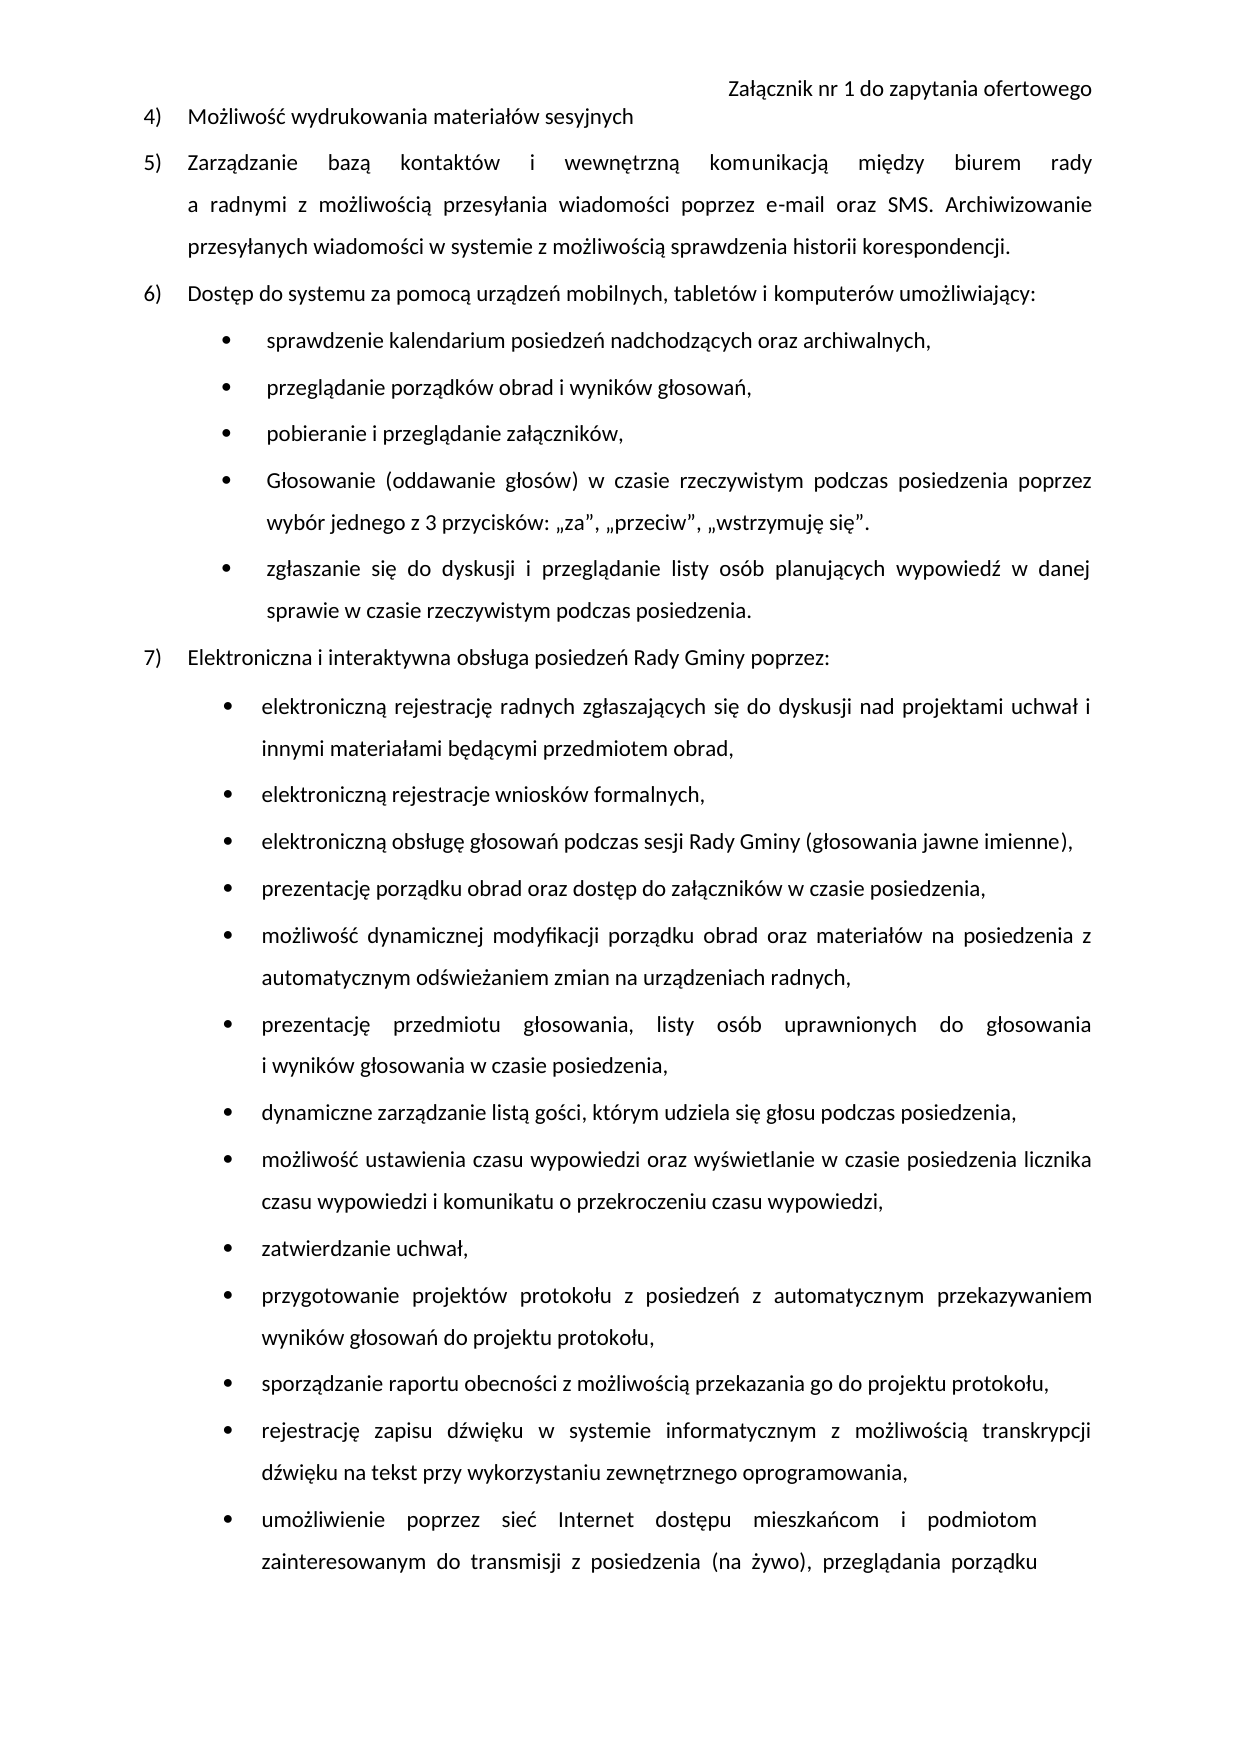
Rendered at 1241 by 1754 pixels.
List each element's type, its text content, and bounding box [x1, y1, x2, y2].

list rejestrację zapisu dźwięku w systemie informatycznym z możliwością transkrypcji dźwięku na tekst przy wykorzystaniu zewnętrznego oprogramowania, [224, 1416, 1093, 1486]
list Możliwość wydrukowania materiałów sesyjnych [143, 102, 1093, 130]
list Głosowanie (oddawanie głosów) w czasie rzeczywistym podczas posiedzenia poprzez wybór jednego z 3 przycisków: „za”, „przeciw”, „wstrzymuję się”. [222, 466, 1093, 536]
list sprawdzenie kalendarium posiedzeń nadchodzących oraz archiwalnych, [222, 326, 1093, 354]
list możliwość dynamicznej modyfikacji porządku obrad oraz materiałów na posiedzenia z automatycznym odświeżaniem zmian na urządzeniach radnych, [224, 921, 1093, 991]
list możliwość ustawienia czasu wypowiedzi oraz wyświetlanie w czasie posiedzenia licznika czasu wypowiedzi i komunikatu o przekroczeniu czasu wypowiedzi, [224, 1145, 1093, 1215]
list dynamiczne zarządzanie listą gości, którym udziela się głosu podczas posiedzenia, [224, 1098, 1093, 1126]
list zgłaszanie się do dyskusji i przeglądanie listy osób planujących wypowiedź w danej sprawie w czasie rzeczywistym podczas posiedzenia. [222, 554, 1093, 624]
list Zarządzanie bazą kontaktów i wewnętrzną komunikacją między biurem rady a radnymi z możliwością przesyłania wiadomości poprzez e-mail oraz SMS. Archiwizowanie przesyłanych wiadomości w systemie z możliwością sprawdzenia historii korespondencji. [143, 148, 1093, 261]
list sporządzanie raportu obecności z możliwością przekazania go do projektu protokołu, [224, 1369, 1093, 1397]
list prezentację porządku obrad oraz dostęp do załączników w czasie posiedzenia, [224, 874, 1093, 902]
list elektroniczną rejestracje wniosków formalnych, [224, 781, 1093, 809]
list Dostęp do systemu za pomocą urządzeń mobilnych, tabletów i komputerów umożliwiający: [143, 279, 1093, 307]
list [224, 1505, 1038, 1575]
list prezentację przedmiotu głosowania, listy osób uprawnionych do głosowania i wyników głosowania w czasie posiedzenia, [224, 1010, 1093, 1080]
list pobieranie i przeglądanie załączników, [222, 419, 1093, 448]
list Elektroniczna i interaktywna obsługa posiedzeń Rady Gminy poprzez: [143, 643, 1093, 671]
list przygotowanie projektów protokołu z posiedzeń z automatycznym przekazywaniem wyników głosowań do projektu protokołu, [224, 1281, 1093, 1351]
list elektroniczną rejestrację radnych zgłaszających się do dyskusji nad projektami uchwał i innymi materiałami będącymi przedmiotem obrad, [224, 692, 1093, 762]
list elektroniczną obsługę głosowań podczas sesji Rady Gminy (głosowania jawne imienne), [224, 827, 1093, 855]
list zatwierdzanie uchwał, [224, 1234, 1093, 1262]
list przeglądanie porządków obrad i wyników głosowań, [222, 373, 1093, 401]
